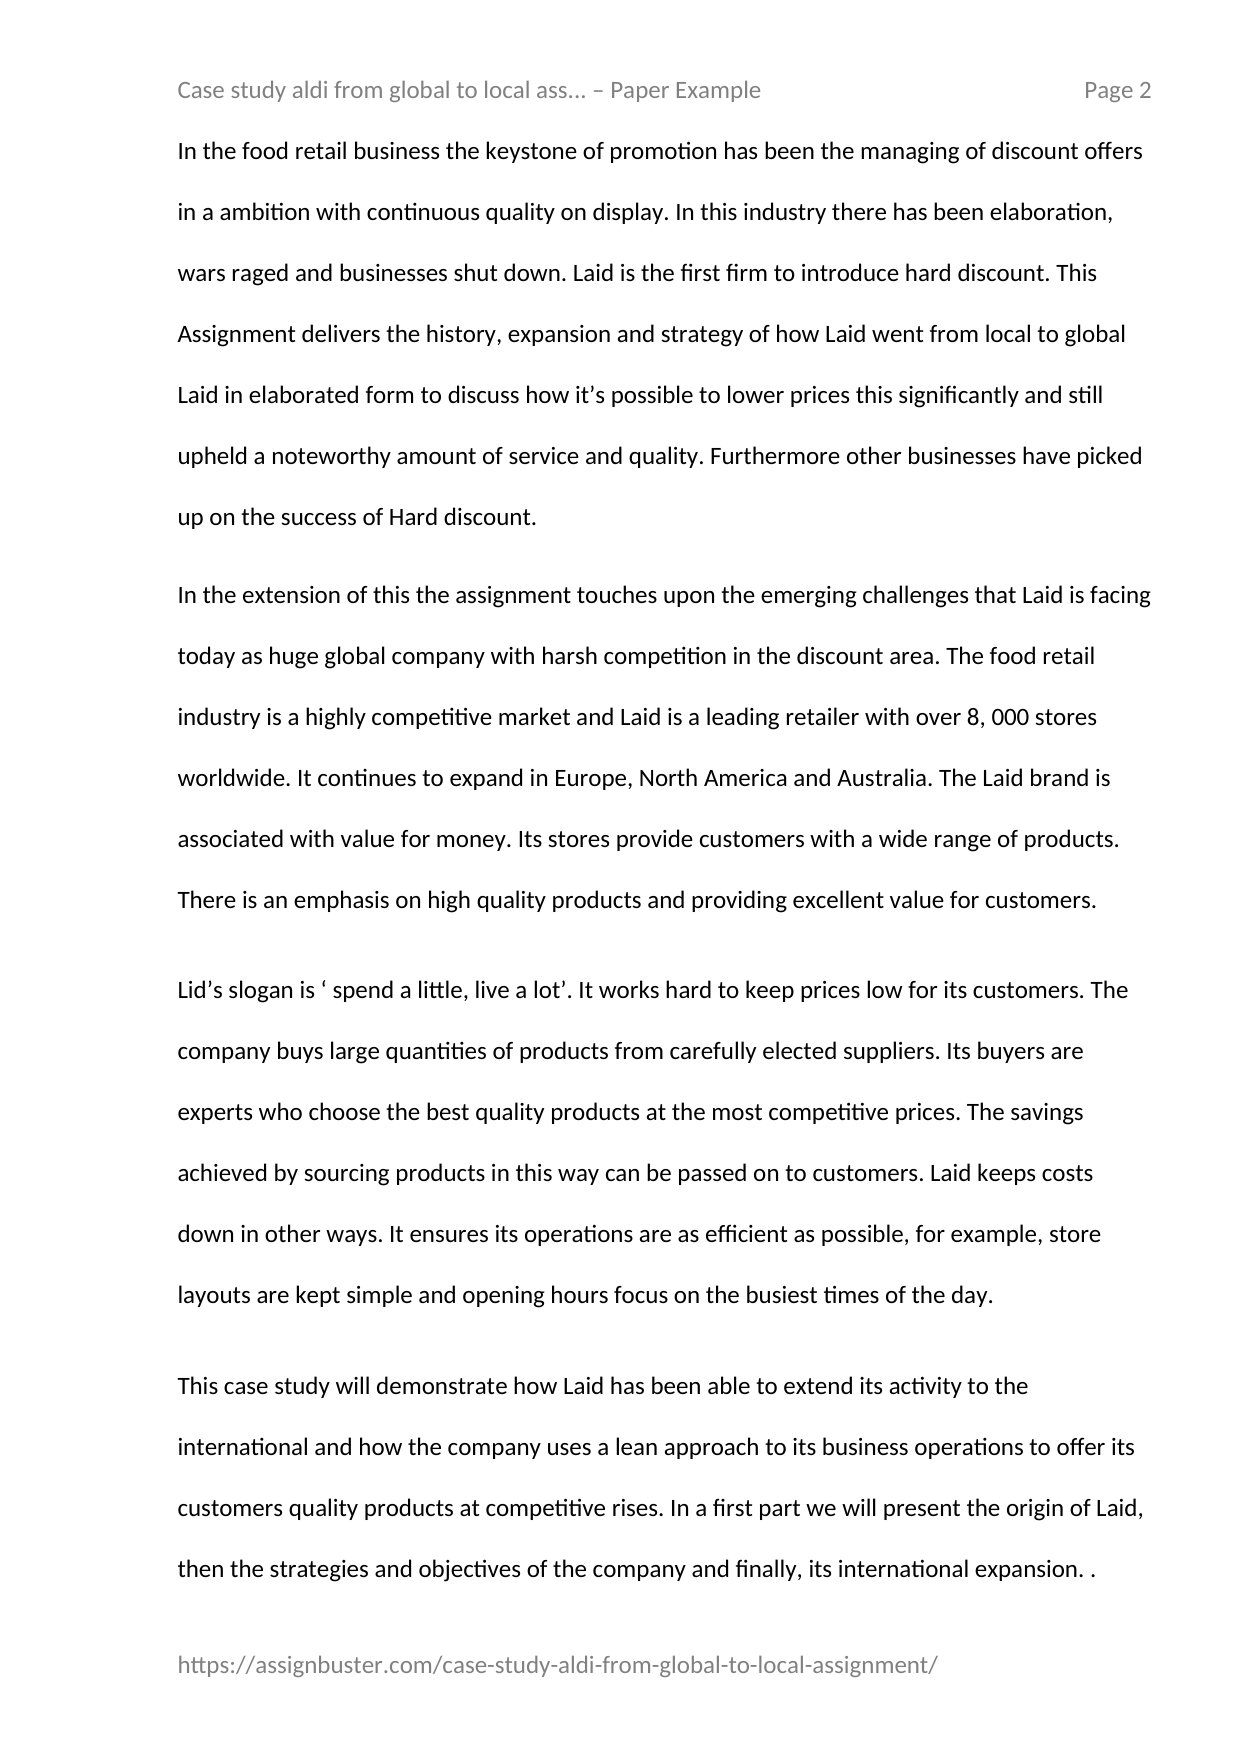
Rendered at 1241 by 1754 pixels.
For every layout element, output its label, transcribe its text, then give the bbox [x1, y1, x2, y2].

text Lid’s slogan is ‘ spend a little, live a lot’. It works hard to keep prices low for its customers. The company buys large quantities of products from carefully elected suppliers. Its buyers are experts who choose the best quality products at the most competitive prices. The savings achieved by sourcing products in this way can be passed on to customers. Laid keeps costs down in other ways. It ensures its operations are as efficient as possible, for example, store layouts are kept simple and opening hours focus on the busiest times of the day. [177, 974, 1152, 1310]
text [177, 1370, 1152, 1584]
text In the food retail business the keystone of promotion has been the managing of discount offers in a ambition with continuous quality on display. In this industry there has been elaboration, wars raged and businesses shut down. Laid is the first firm to introduce hard discount. This Assignment delivers the history, expansion and strategy of how Laid went from local to global Laid in elaborated form to discuss how it’s possible to lower prices this significantly and still upheld a noteworthy amount of service and quality. Furthermore other businesses have picked up on the success of Hard discount. [177, 135, 1152, 532]
text In the extension of this the assignment touches upon the emerging challenges that Laid is facing today as huge global company with harsh competition in the discount area. The food retail industry is a highly competitive market and Laid is a leading retailer with over 8, 000 stores worldwide. It continues to expand in Europe, North America and Australia. The Laid brand is associated with value for money. Its stores provide customers with a wide range of products. There is an emphasis on high quality products and providing excellent value for customers. [177, 579, 1152, 914]
